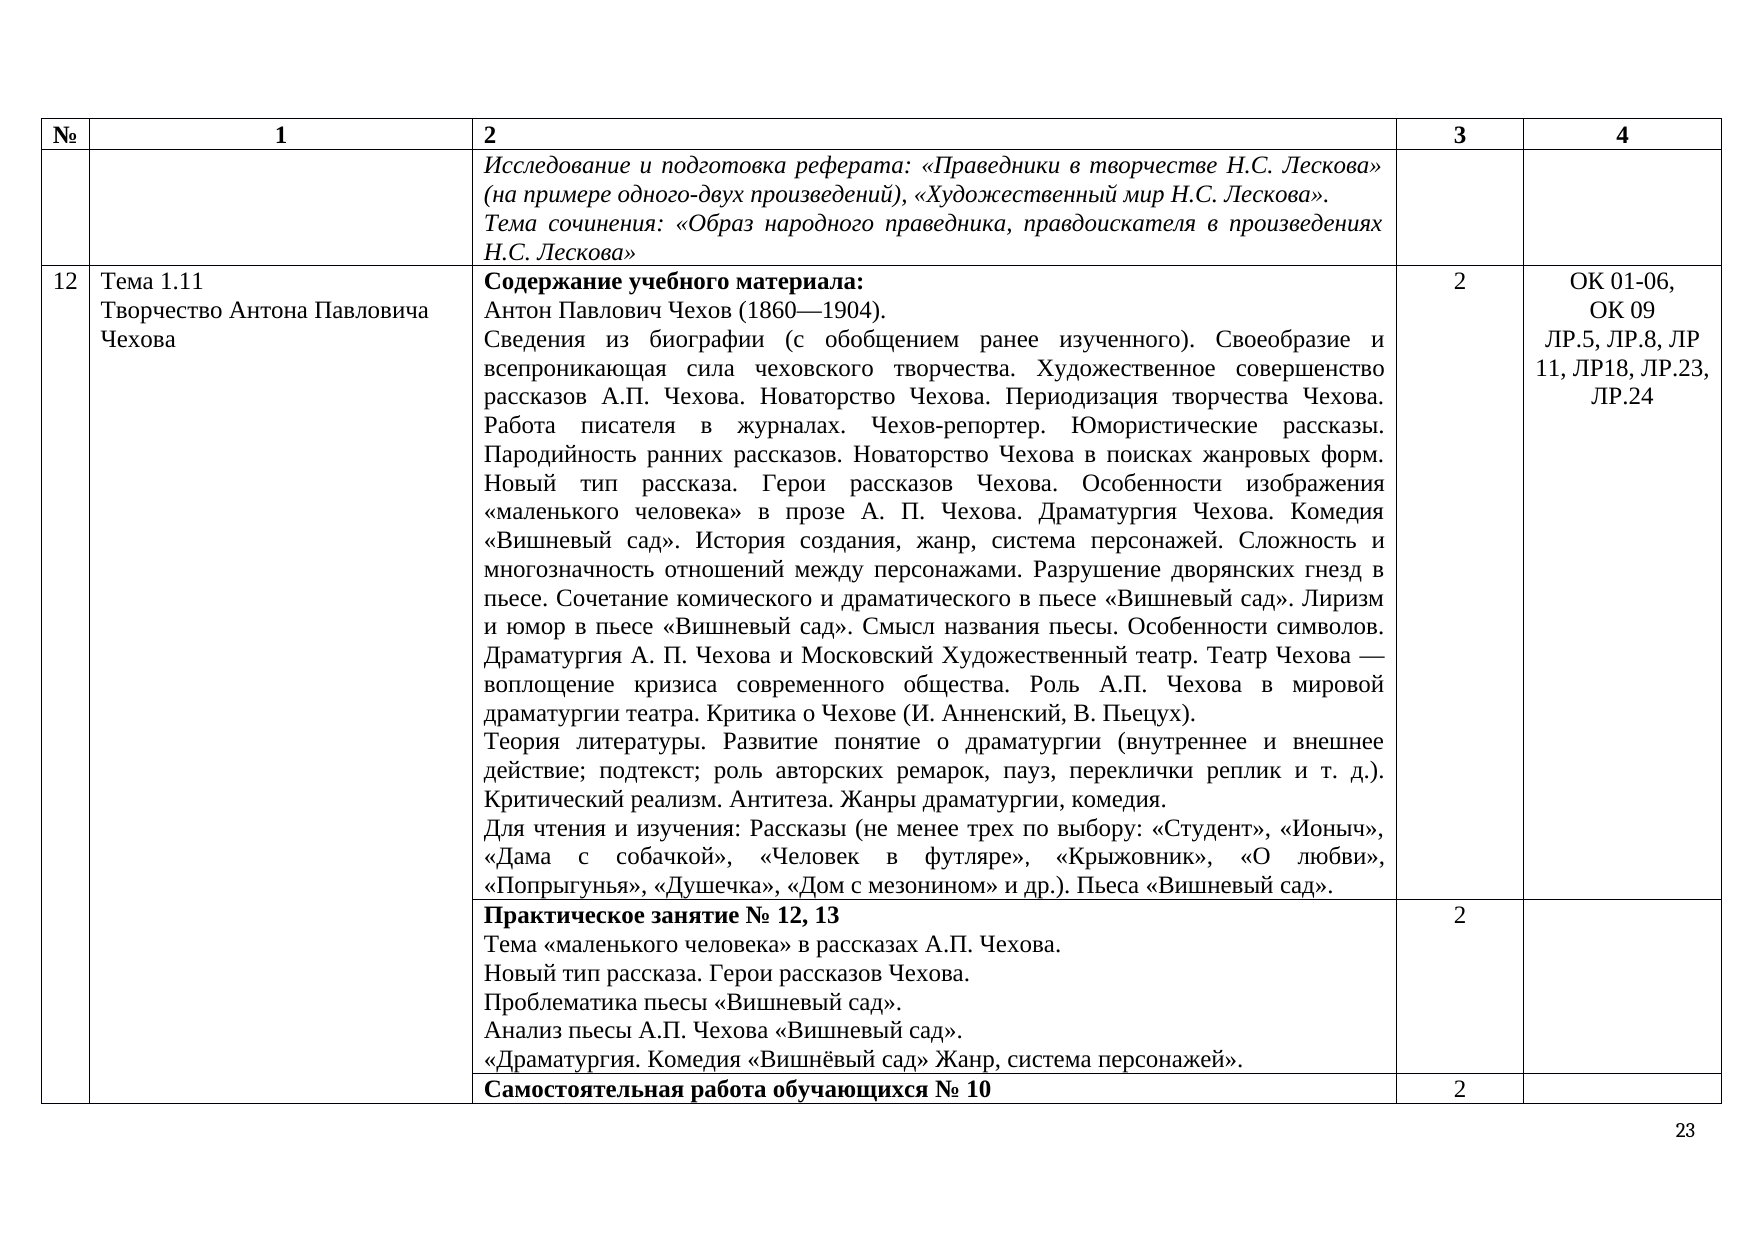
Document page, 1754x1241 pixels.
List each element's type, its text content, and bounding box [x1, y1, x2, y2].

table_cell Содержание учебного материала: Антон Павлович Чехов (1860—1904). Сведения из биографии (с обобщением ранее изученного). Своеобразие и всепроникающая сила чеховского творчества. Художественное совершенство рассказов А.П. Чехова. Новаторство Чехова. Периодизация творчества Чехова. Работа писателя в журналах. Чехов-репортер. Юмористические рассказы. Пародийность ранних рассказов. Новаторство Чехова в поисках жанровых форм. Новый тип рассказа. Герои рассказов Чехова. Особенности изображения «маленького человека» в прозе А. П. Чехова. Драматургия Чехова. Комедия «Вишневый сад». История создания, жанр, система персонажей. Сложность и многозначность отношений между персонажами. Разрушение дворянских гнезд в пьесе. Сочетание комического и драматического в пьесе «Вишневый сад». Лиризм и юмор в пьесе «Вишневый сад». Смысл названия пьесы. Особенности символов. Драматургия А. П. Чехова и Московский Художественный театр. Театр Чехова — воплощение кризиса современного общества. Роль А.П. Чехова в мировой драматургии театра. Критика о Чехове (И. Анненский, В. Пьецух). Теория литературы. Развитие понятие о драматургии (внутреннее и внешнее действие; подтекст; роль авторских ремарок, пауз, переклички реплик и т. д.). Критический реализм. Антитеза. Жанры драматургии, комедия. Для чтения и изучения: Рассказы (не менее трех по выбору: «Студент», «Ионыч», «Дама с собачкой», «Человек в футляре», «Крыжовник», «О любви», «Попрыгунья», «Душечка», «Дом с мезонином» и др.). Пьеса «Вишневый сад». [473, 266, 1396, 899]
table_cell [1524, 1074, 1721, 1103]
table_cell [473, 150, 1396, 265]
table_cell 2 [1397, 1074, 1523, 1103]
table_cell Тема 1.11 Творчество Антона Павловича Чехова [90, 266, 472, 1103]
table_header 2 [473, 119, 1396, 149]
table_cell [1524, 900, 1721, 1073]
table_cell 1 [1397, 150, 1523, 265]
table_cell 2 [1397, 266, 1523, 899]
table_cell ОК 01-06, ОК 09 ЛР.5, ЛР.8, ЛР 11, ЛР18, ЛР.23, ЛР.24 [1524, 266, 1721, 899]
table_header 4 [1524, 119, 1721, 149]
table_cell Практическое занятие № 12, 13 Тема «маленького человека» в рассказах А.П. Чехова. Новый тип рассказа. Герои рассказов Чехова. Проблематика пьесы «Вишневый сад». Анализ пьесы А.П. Чехова «Вишневый сад». «Драматургия. Комедия «Вишнёвый сад» Жанр, система персонажей». [473, 900, 1396, 1073]
table_cell 2 [1397, 900, 1523, 1073]
table_header 1 [90, 119, 472, 149]
table_header 3 [1397, 119, 1523, 149]
table_cell 12 [42, 266, 89, 1103]
table_header № [42, 119, 89, 149]
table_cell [473, 1074, 1396, 1103]
table_cell [1524, 150, 1721, 265]
